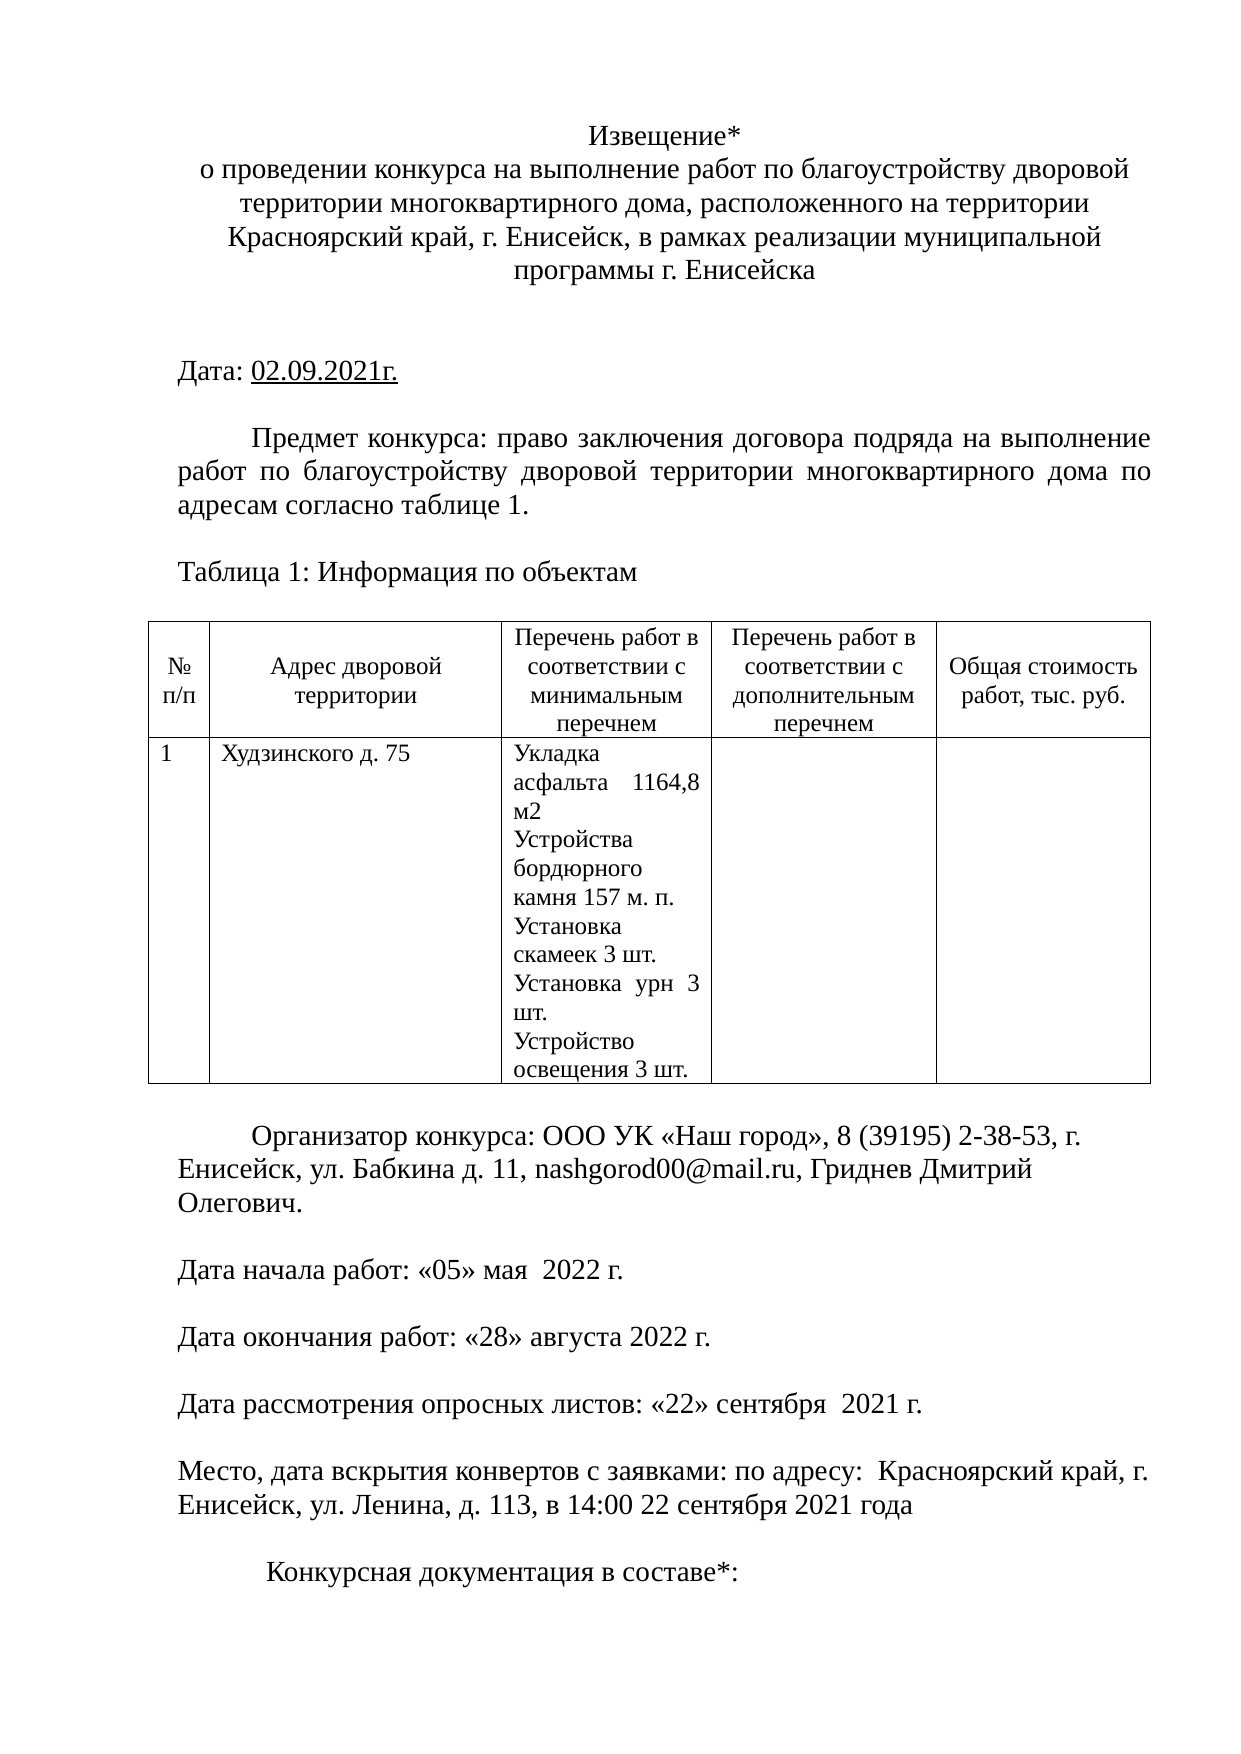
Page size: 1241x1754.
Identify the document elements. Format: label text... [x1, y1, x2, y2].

text Конкурсная документация в составе*: [177, 1554, 1152, 1587]
text Место, дата вскрытия конвертов с заявками: по адресу: Красноярский край, г. Енисейск, ул. Ленина, д. 113, в 14:00 22 сентября 2021 года [177, 1453, 1152, 1520]
table_header Перечень работ в соответствии с дополнительным перечнем [712, 622, 936, 737]
text о проведении конкурса на выполнение работ по благоустройству дворовой территории многоквартирного дома, расположенного на территории Красноярский край, г. Енисейск, в рамках реализации муниципальной программы г. Енисейска [177, 152, 1152, 286]
text Дата: 02.09.2021г. [177, 353, 1152, 386]
table_cell Худзинского д. 75 [210, 738, 501, 1083]
table_header Адрес дворовой территории [210, 622, 501, 737]
table_cell Укладка асфальта 1164,8 м2 Устройства бордюрного камня 157 м. п. Установка скамеек 3 шт. Установка урн 3 шт. Устройство освещения 3 шт. [502, 738, 711, 1083]
text Предмет конкурса: право заключения договора подряда на выполнение работ по благоустройству дворовой территории многоквартирного дома по адресам согласно таблице 1. [177, 420, 1152, 521]
text Дата начала работ: «05» мая 2022 г. [177, 1252, 1152, 1286]
text Дата рассмотрения опросных листов: «22» сентября 2021 г. [177, 1386, 1152, 1420]
table_header № п/п [149, 622, 209, 737]
table_header Перечень работ в соответствии с минимальным перечнем [502, 622, 711, 737]
text Таблица 1: Информация по объектам [177, 554, 1152, 588]
table_cell [712, 738, 936, 1083]
table_header Общая стоимость работ, тыс. руб. [937, 622, 1150, 737]
text Организатор конкурса: ООО УК «Наш город», 8 (39195) 2-38-53, г. Енисейск, ул. Бабкина д. 11, nashgorod00@mail.ru, Гриднев Дмитрий Олегович. [177, 1118, 1152, 1218]
table_cell [937, 738, 1150, 1083]
text Дата окончания работ: «28» августа 2022 г. [177, 1319, 1152, 1353]
table_cell 1 [149, 738, 209, 1083]
text Извещение* [177, 118, 1152, 152]
